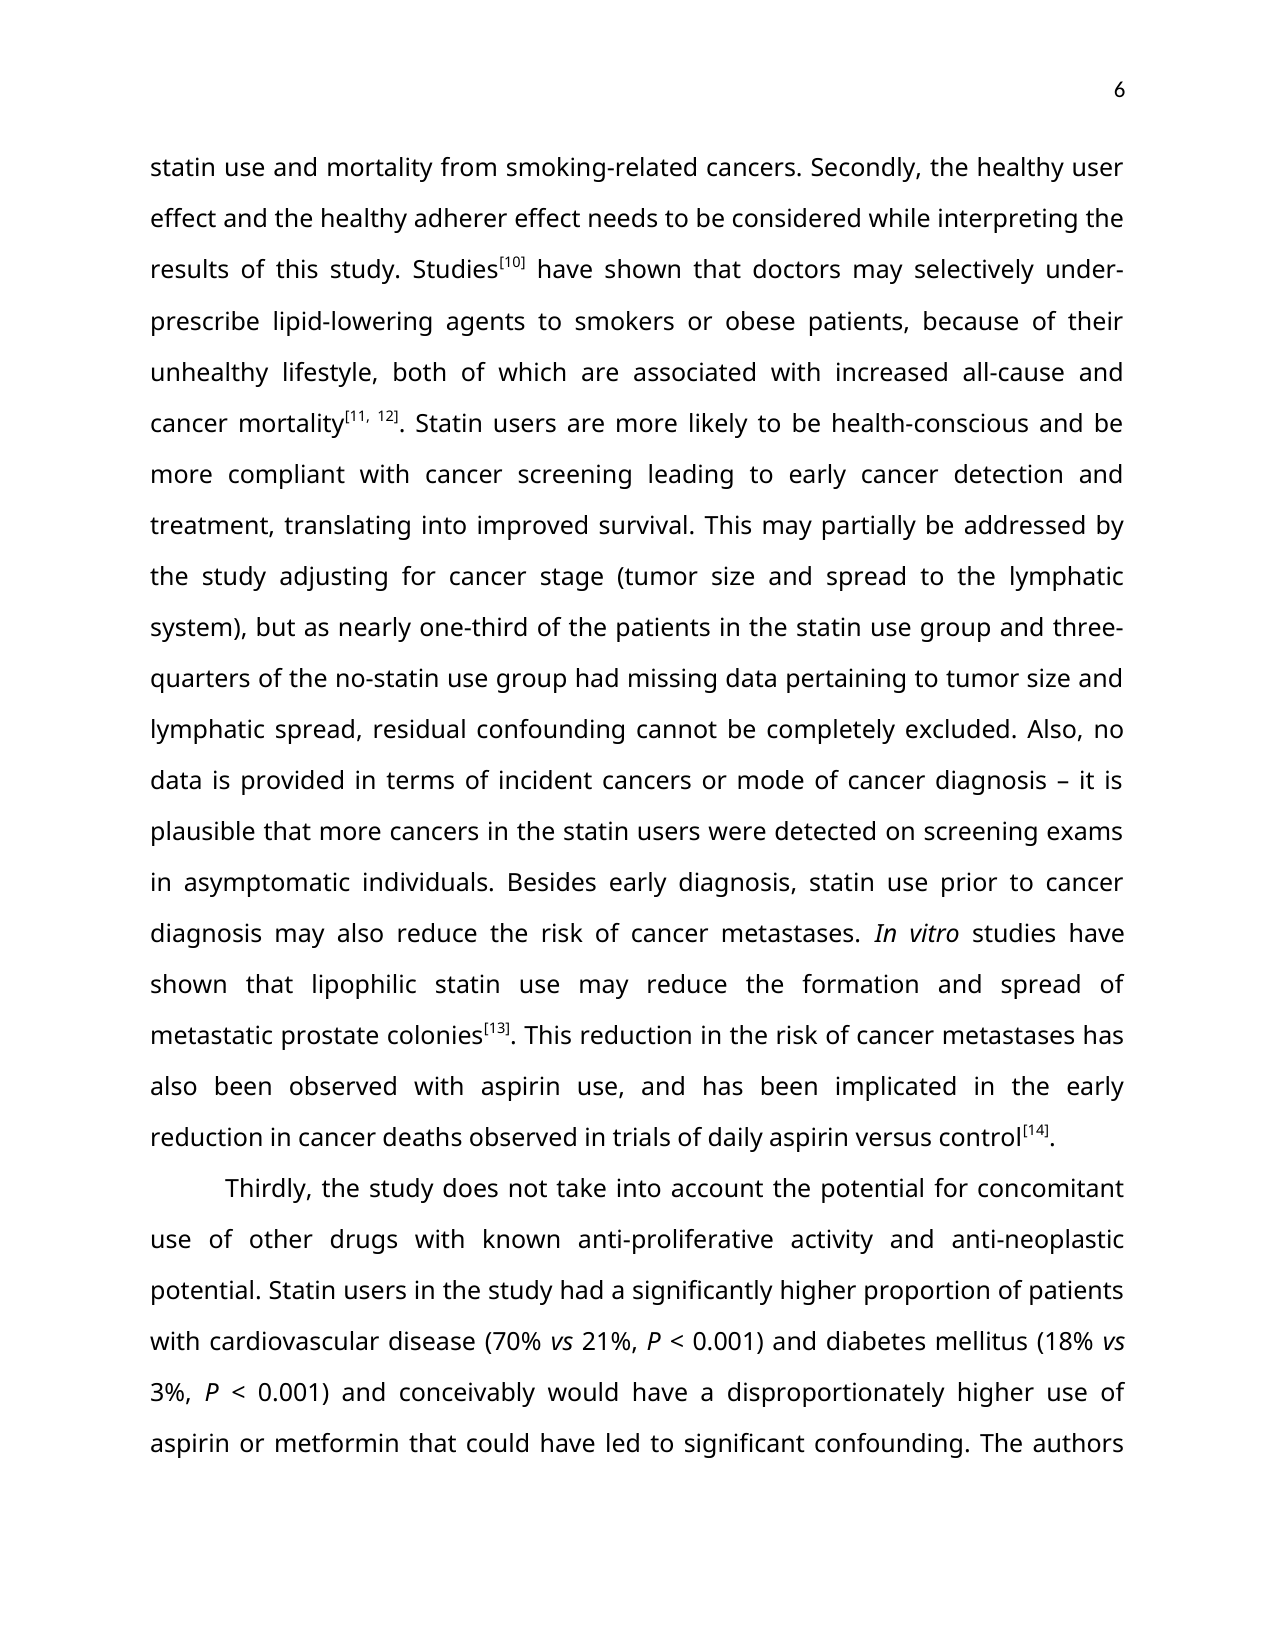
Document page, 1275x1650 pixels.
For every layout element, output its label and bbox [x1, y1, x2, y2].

text [150, 150, 1125, 1154]
text [150, 1171, 1125, 1460]
